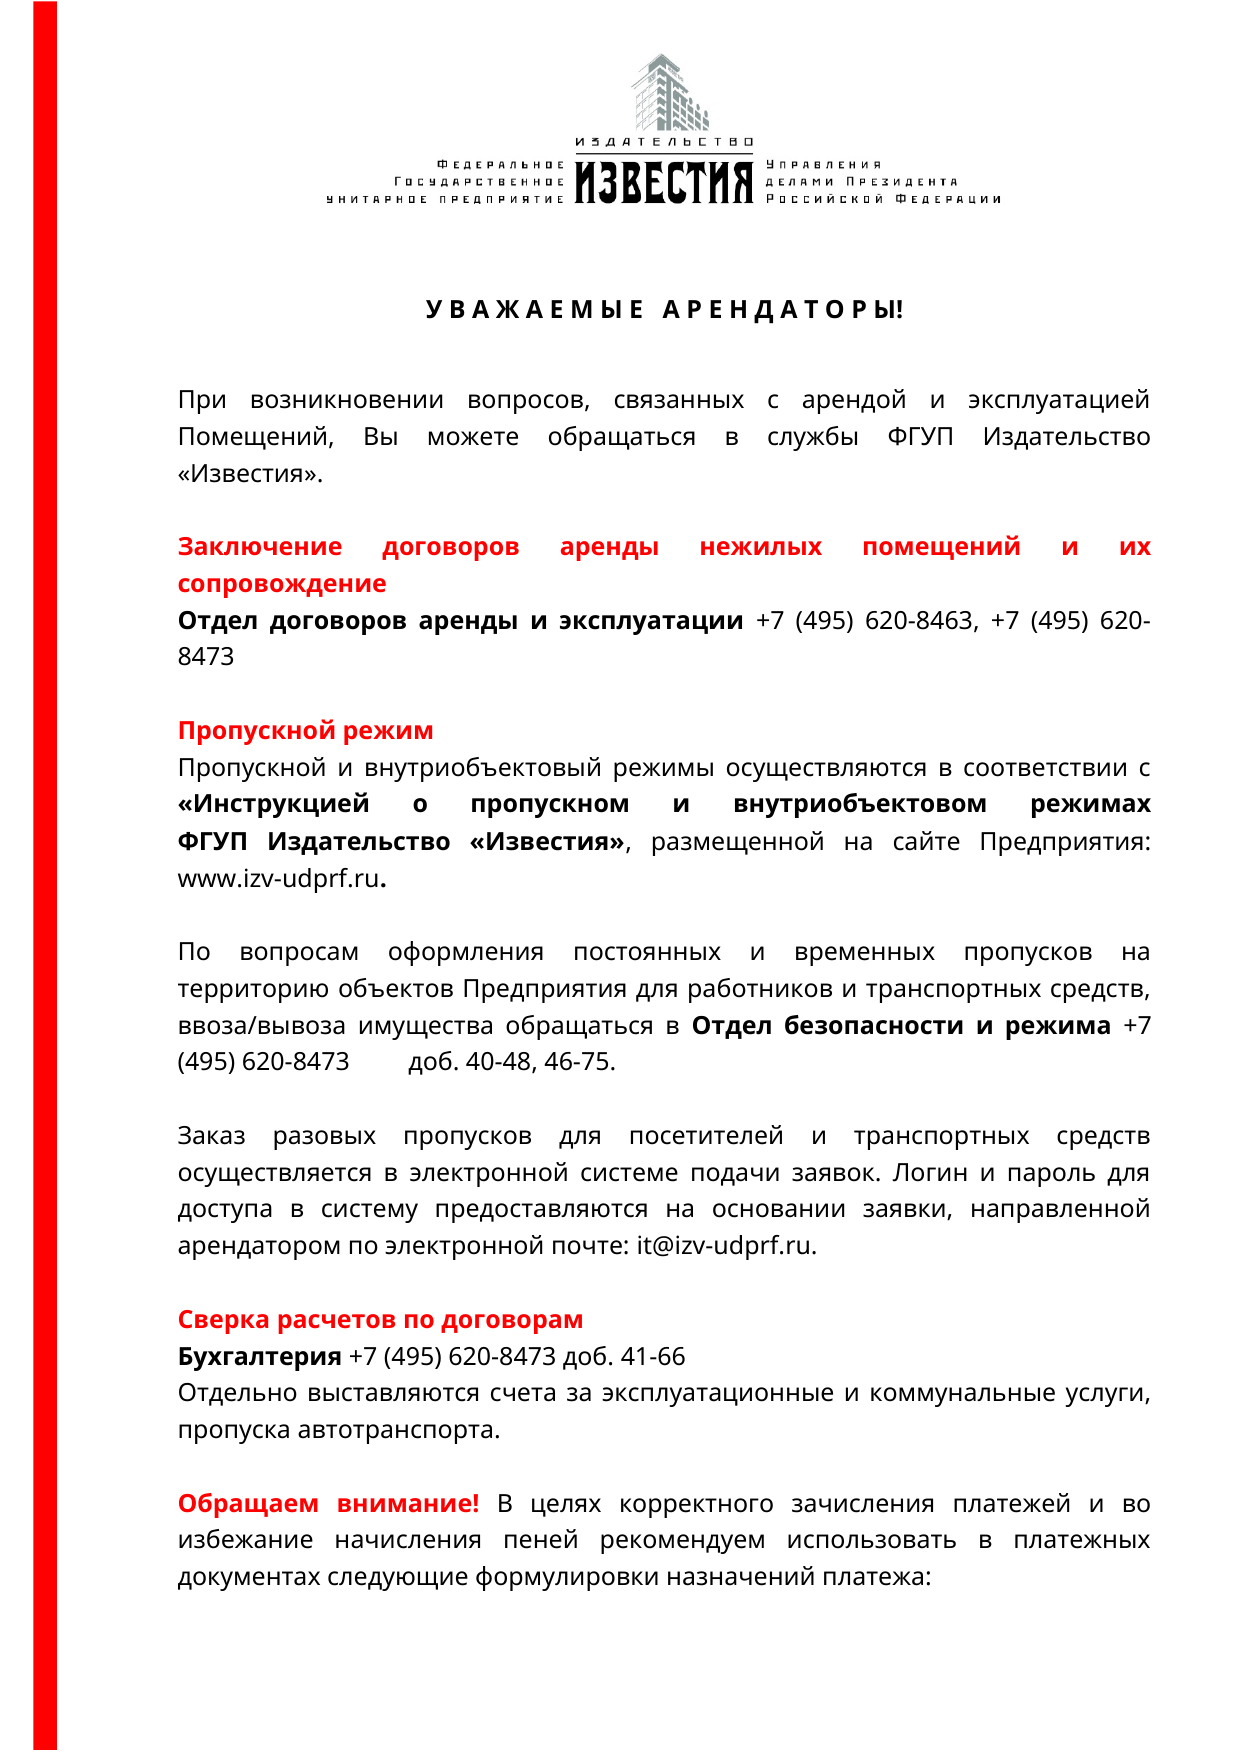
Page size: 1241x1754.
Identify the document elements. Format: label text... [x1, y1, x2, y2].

text Сверка расчетов по договорам [177, 1301, 1152, 1336]
text Заказ разовых пропусков для посетителей и транспортных средств осуществляется в электронной системе подачи заявок. Логин и пароль для доступа в систему предоставляются на основании заявки, направленной арендатором по электронной почте: it@izv-udprf.ru. [177, 1118, 1152, 1262]
text Пропускной и внутриобъектовый режимы осуществляются в соответствии с «Инструкцией о пропускном и внутриобъектовом режимах ФГУП Издательство «Известия», размещенной на сайте Предприятия: www.izv-udprf.ru. [177, 749, 1152, 894]
text Бухгалтерия +7 (495) 620-8473 доб. 41-66 [177, 1338, 1152, 1372]
text Отдел договоров аренды и эксплуатации +7 (495) 620-8463, +7 (495) 620-8473 [177, 602, 1152, 673]
picture [257, 3, 1069, 255]
text Обращаем внимание! В целях корректного зачисления платежей и во избежание начисления пеней рекомендуем использовать в платежных документах следующие формулировки назначений платежа: [177, 1485, 1152, 1593]
text Отдельно выставляются счета за эксплуатационные и коммунальные услуги, пропуска автотранспорта. [177, 1375, 1152, 1446]
text По вопросам оформления постоянных и временных пропусков на территорию объектов Предприятия для работников и транспортных средств, ввоза/вывоза имущества обращаться в Отдел безопасности и режима +7 (495) 620-8473 доб. 40-48, 46-75. [177, 934, 1152, 1078]
text У В А Ж А Е М Ы Е А Р Е Н Д А Т О Р Ы! [177, 291, 1152, 326]
text При возникновении вопросов, связанных с арендой и эксплуатацией Помещений, Вы можете обращаться в службы ФГУП Издательство «Известия». [177, 382, 1152, 489]
text Пропускной режим [177, 713, 1152, 747]
text Заключение договоров аренды нежилых помещений и их сопровождение [177, 529, 1152, 599]
